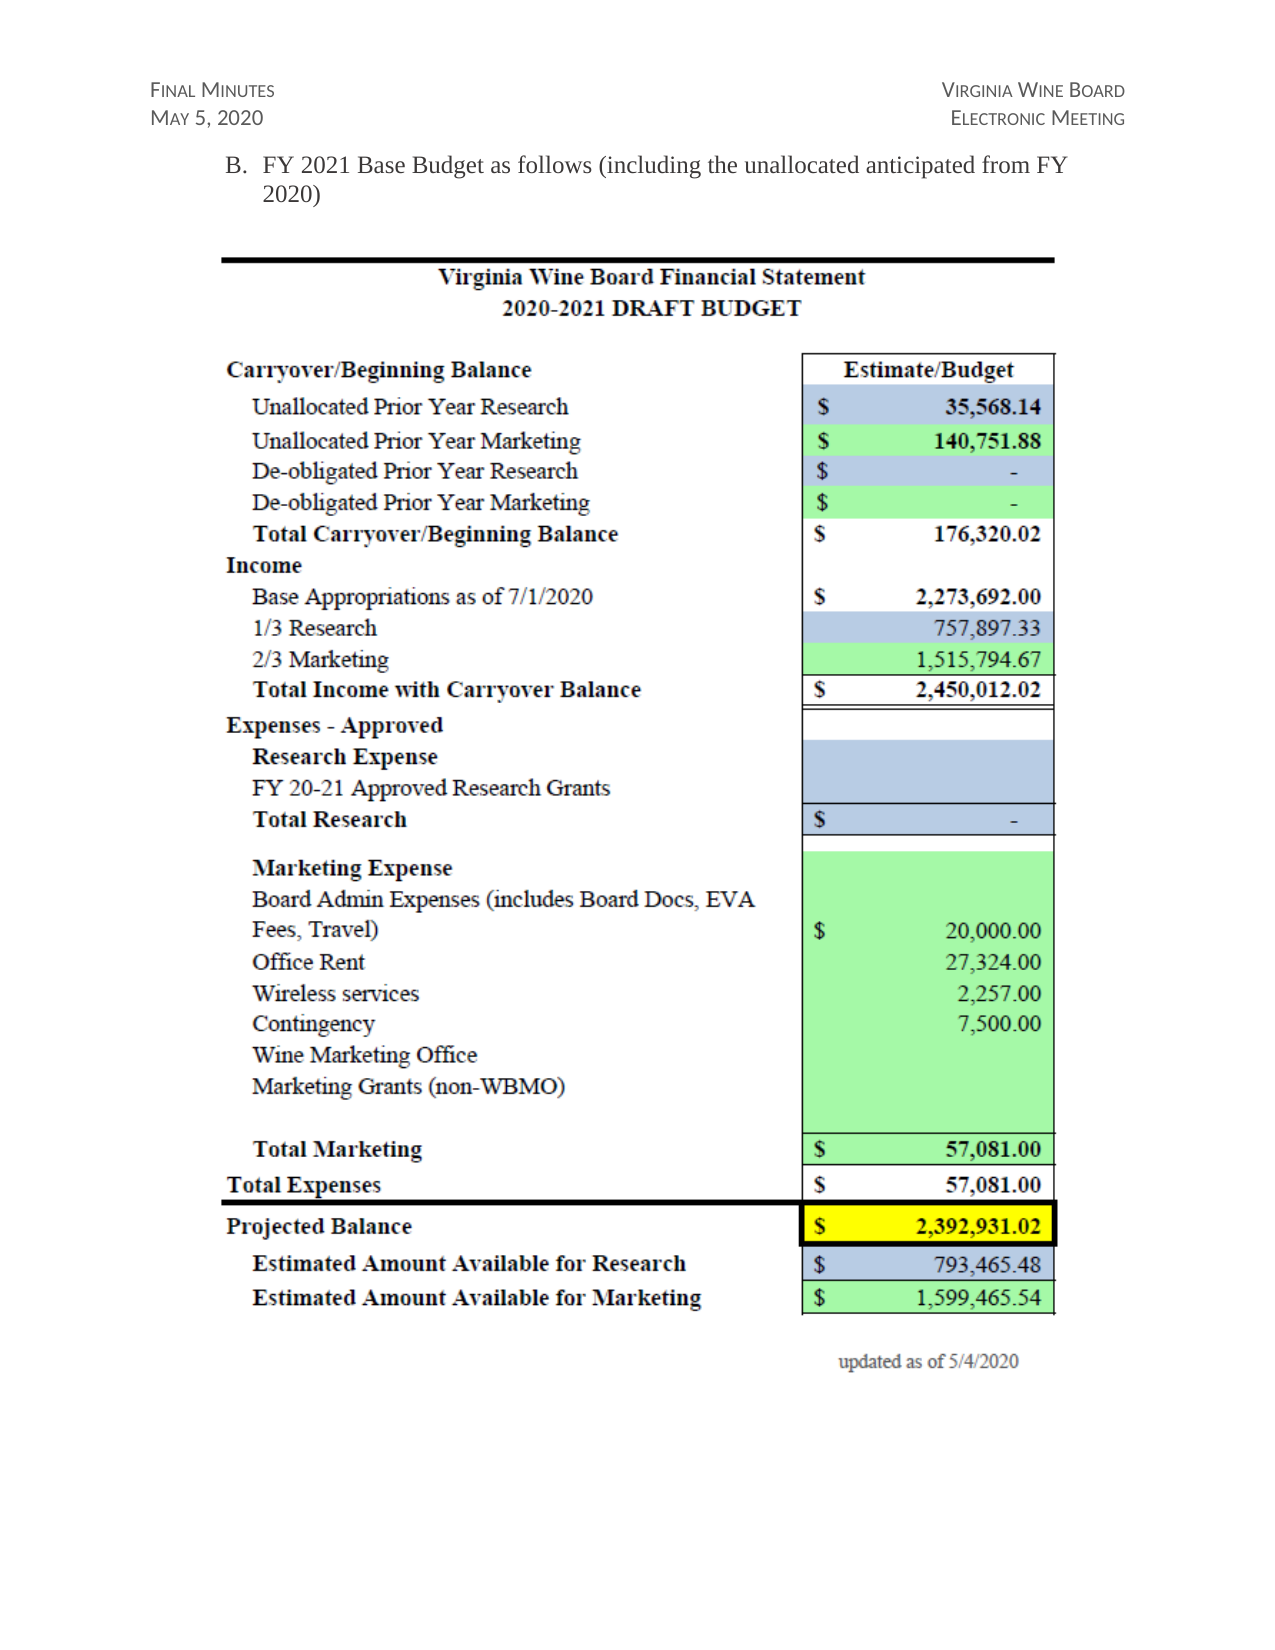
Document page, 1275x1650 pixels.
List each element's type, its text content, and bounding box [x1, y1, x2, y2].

list FY 2021 Base Budget as follows (including the unallocated anticipated from FY 2020) [225, 150, 1125, 207]
picture [193, 239, 1078, 1380]
